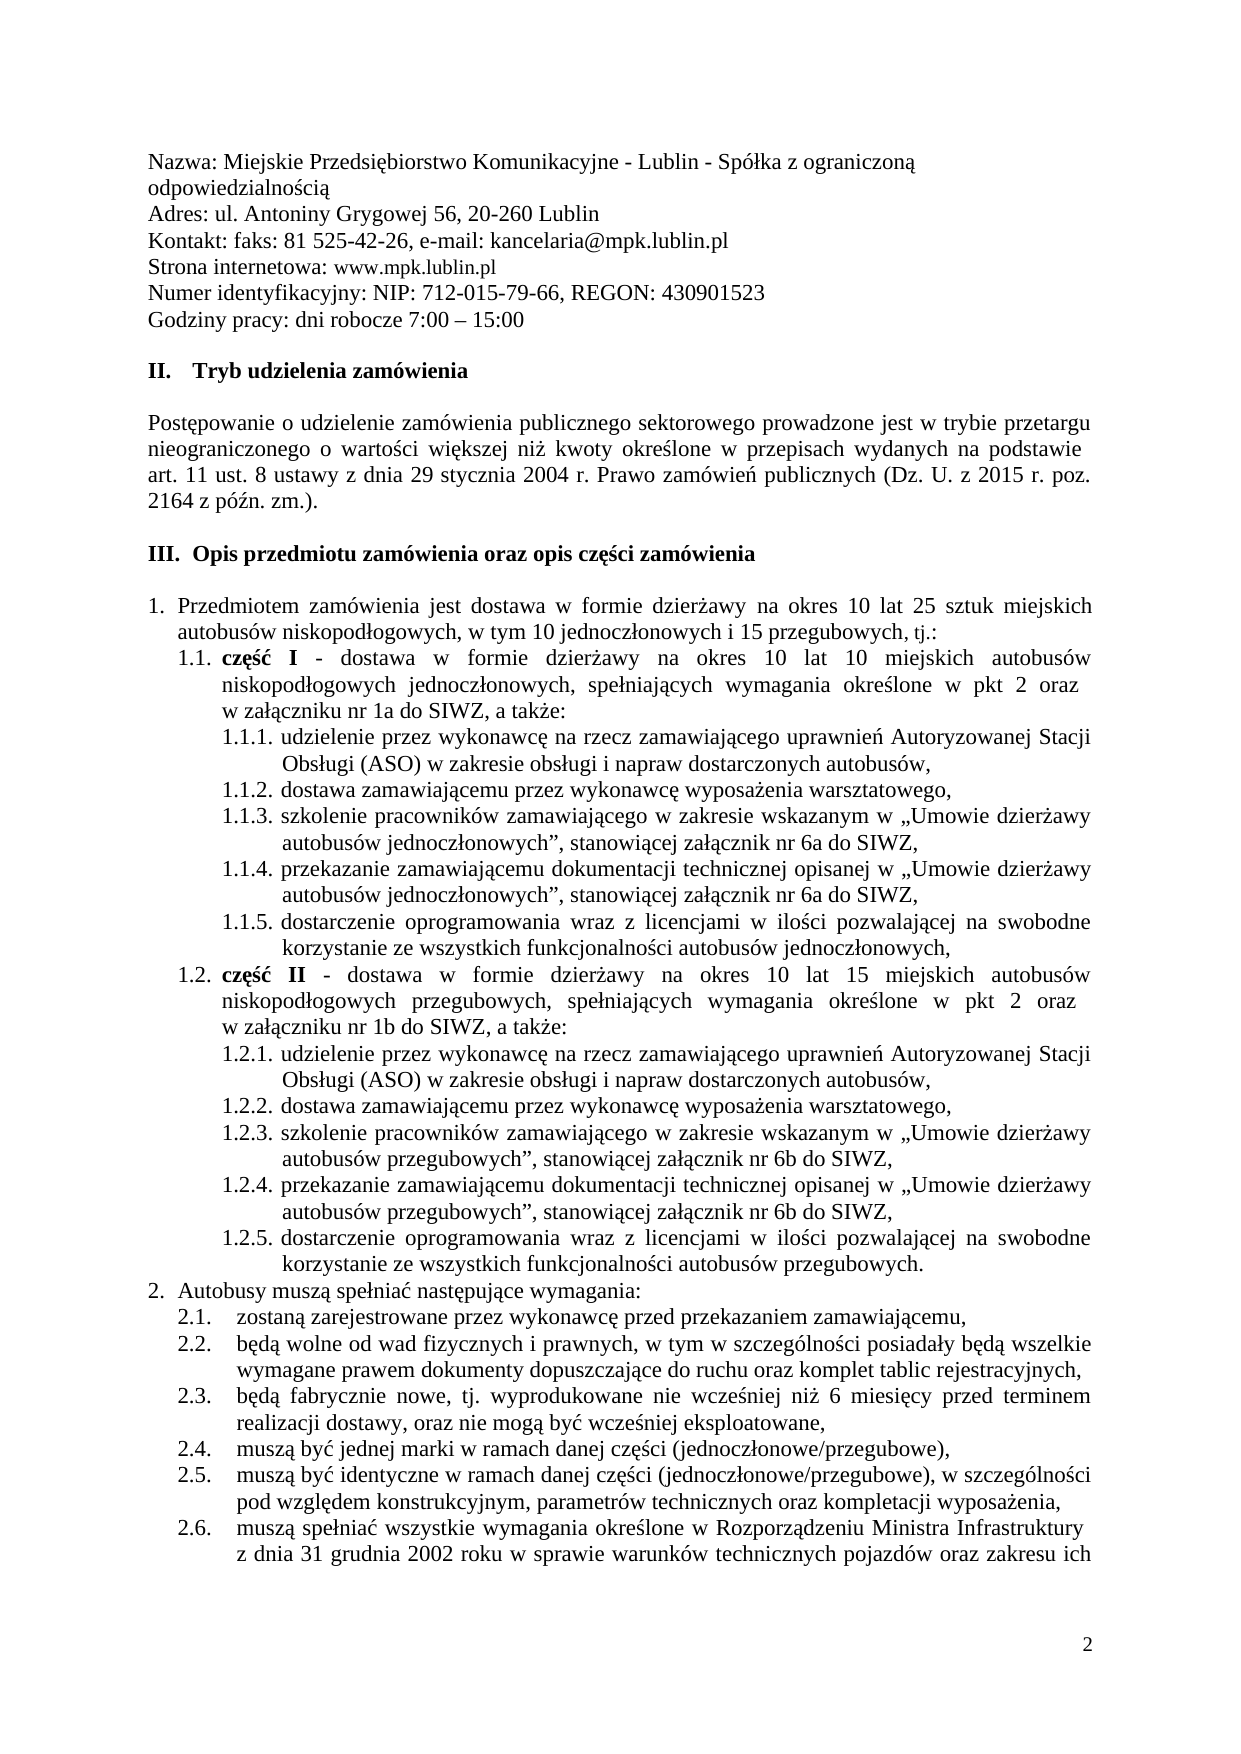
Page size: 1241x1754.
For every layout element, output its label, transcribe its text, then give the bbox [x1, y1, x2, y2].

list dostawa zamawiającemu przez wykonawcę wyposażenia warsztatowego, [222, 776, 1092, 802]
list część I - dostawa w formie dzierżawy na okres 10 lat 10 miejskich autobusów niskopodłogowych jednoczłonowych, spełniających wymagania określone w pkt 2 oraz w załączniku nr 1a do SIWZ, a także: [177, 644, 1092, 723]
list udzielenie przez wykonawcę na rzecz zamawiającego uprawnień Autoryzowanej Stacji Obsługi (ASO) w zakresie obsługi i napraw dostarczonych autobusów, [222, 723, 1092, 776]
text Nazwa: Miejskie Przedsiębiorstwo Komunikacyjne - Lublin - Spółka z ograniczoną odpowiedzialnością [148, 148, 1092, 200]
list przekazanie zamawiającemu dokumentacji technicznej opisanej w „Umowie dzierżawy autobusów jednoczłonowych”, stanowiącej załącznik nr 6a do SIWZ, [222, 855, 1092, 908]
list Przedmiotem zamówienia jest dostawa w formie dzierżawy na okres 10 lat 25 sztuk miejskich autobusów niskopodłogowych, w tym 10 jednoczłonowych i 15 przegubowych, tj.: [148, 592, 1092, 644]
text Strona internetowa: www.mpk.lublin.pl [148, 253, 1092, 279]
list będą wolne od wad fizycznych i prawnych, w tym w szczególności posiadały będą wszelkie wymagane prawem dokumenty dopuszczające do ruchu oraz komplet tablic rejestracyjnych, [177, 1329, 1092, 1382]
list część II - dostawa w formie dzierżawy na okres 10 lat 15 miejskich autobusów niskopodłogowych przegubowych, spełniających wymagania określone w pkt 2 oraz w załączniku nr 1b do SIWZ, a także: [177, 961, 1092, 1040]
list dostarczenie oprogramowania wraz z licencjami w ilości pozwalającej na swobodne korzystanie ze wszystkich funkcjonalności autobusów przegubowych. [222, 1224, 1092, 1277]
list zostaną zarejestrowane przez wykonawcę przed przekazaniem zamawiającemu, [177, 1303, 1092, 1329]
list udzielenie przez wykonawcę na rzecz zamawiającego uprawnień Autoryzowanej Stacji Obsługi (ASO) w zakresie obsługi i napraw dostarczonych autobusów, [222, 1040, 1092, 1092]
list Tryb udzielenia zamówienia [148, 357, 1092, 383]
list szkolenie pracowników zamawiającego w zakresie wskazanym w „Umowie dzierżawy autobusów jednoczłonowych”, stanowiącej załącznik nr 6a do SIWZ, [222, 802, 1092, 855]
list muszą być jednej marki w ramach danej części (jednoczłonowe/przegubowe), [177, 1435, 1092, 1461]
list dostarczenie oprogramowania wraz z licencjami w ilości pozwalającej na swobodne korzystanie ze wszystkich funkcjonalności autobusów jednoczłonowych, [222, 908, 1092, 961]
list dostawa zamawiającemu przez wykonawcę wyposażenia warsztatowego, [222, 1092, 1092, 1119]
text Kontakt: faks: 81 525-42-26, e-mail: kancelaria@mpk.lublin.pl [148, 227, 1092, 253]
text Adres: ul. Antoniny Grygowej 56, 20-260 Lublin [148, 200, 1092, 227]
list szkolenie pracowników zamawiającego w zakresie wskazanym w „Umowie dzierżawy autobusów przegubowych”, stanowiącej załącznik nr 6b do SIWZ, [222, 1119, 1092, 1171]
text Numer identyfikacyjny: NIP: 712-015-79-66, REGON: 430901523 [148, 279, 1092, 306]
list będą fabrycznie nowe, tj. wyprodukowane nie wcześniej niż 6 miesięcy przed terminem realizacji dostawy, oraz nie mogą być wcześniej eksploatowane, [177, 1382, 1092, 1435]
text Godziny pracy: dni robocze 7:00 – 15:00 [148, 306, 1092, 332]
text Postępowanie o udzielenie zamówienia publicznego sektorowego prowadzone jest w trybie przetargu nieograniczonego o wartości większej niż kwoty określone w przepisach wydanych na podstawie art. 11 ust. 8 ustawy z dnia 29 stycznia 2004 r. Prawo zamówień publicznych (Dz. U. z 2015 r. poz. 2164 z późn. zm.). [148, 408, 1092, 514]
list Opis przedmiotu zamówienia oraz opis części zamówienia [148, 540, 1092, 567]
list przekazanie zamawiającemu dokumentacji technicznej opisanej w „Umowie dzierżawy autobusów przegubowych”, stanowiącej załącznik nr 6b do SIWZ, [222, 1171, 1092, 1224]
list muszą być identyczne w ramach danej części (jednoczłonowe/przegubowe), w szczególności pod względem konstrukcyjnym, parametrów technicznych oraz kompletacji wyposażenia, [177, 1461, 1092, 1514]
list Autobusy muszą spełniać następujące wymagania: [148, 1277, 1092, 1303]
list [177, 1514, 1092, 1567]
